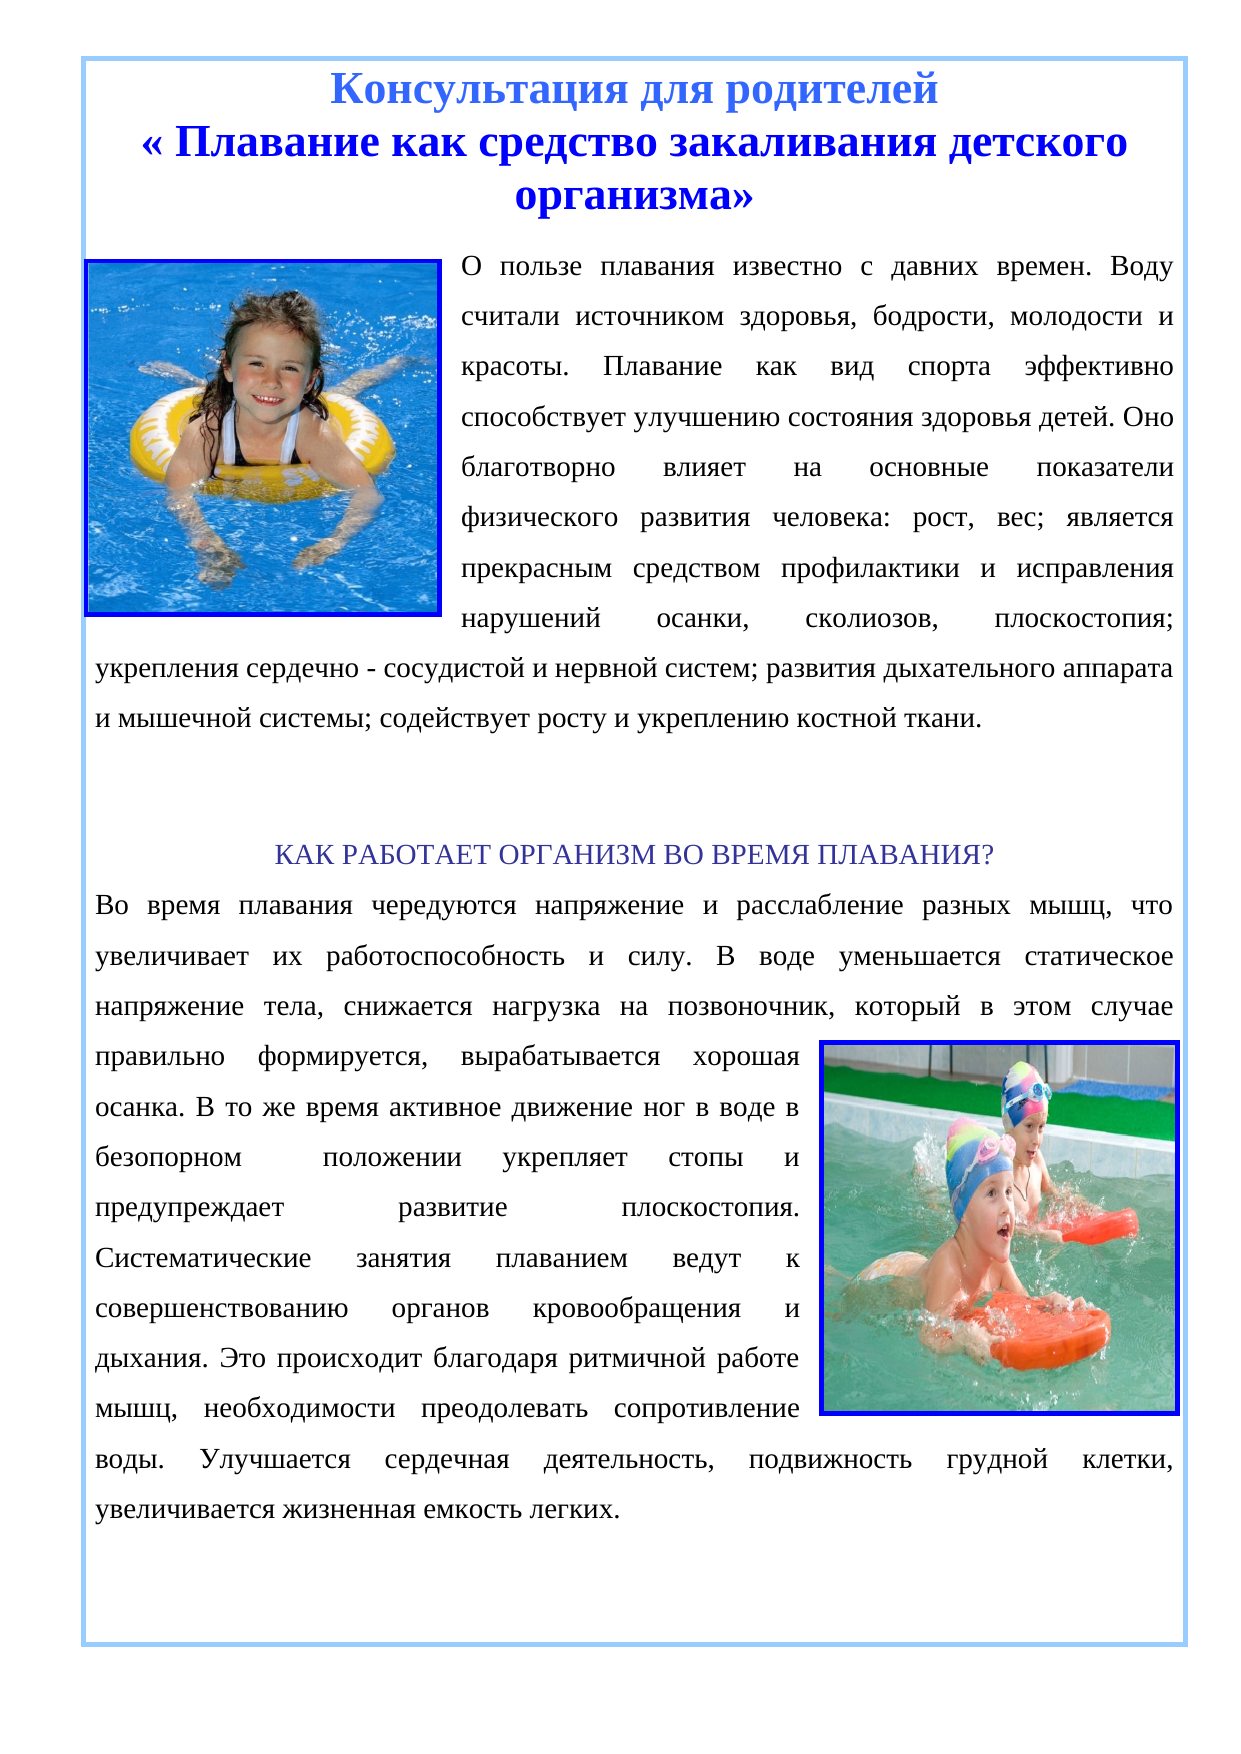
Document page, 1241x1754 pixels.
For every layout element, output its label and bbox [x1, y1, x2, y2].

picture [88, 263, 437, 612]
picture [824, 1045, 1175, 1411]
table_header [86, 61, 1183, 1642]
